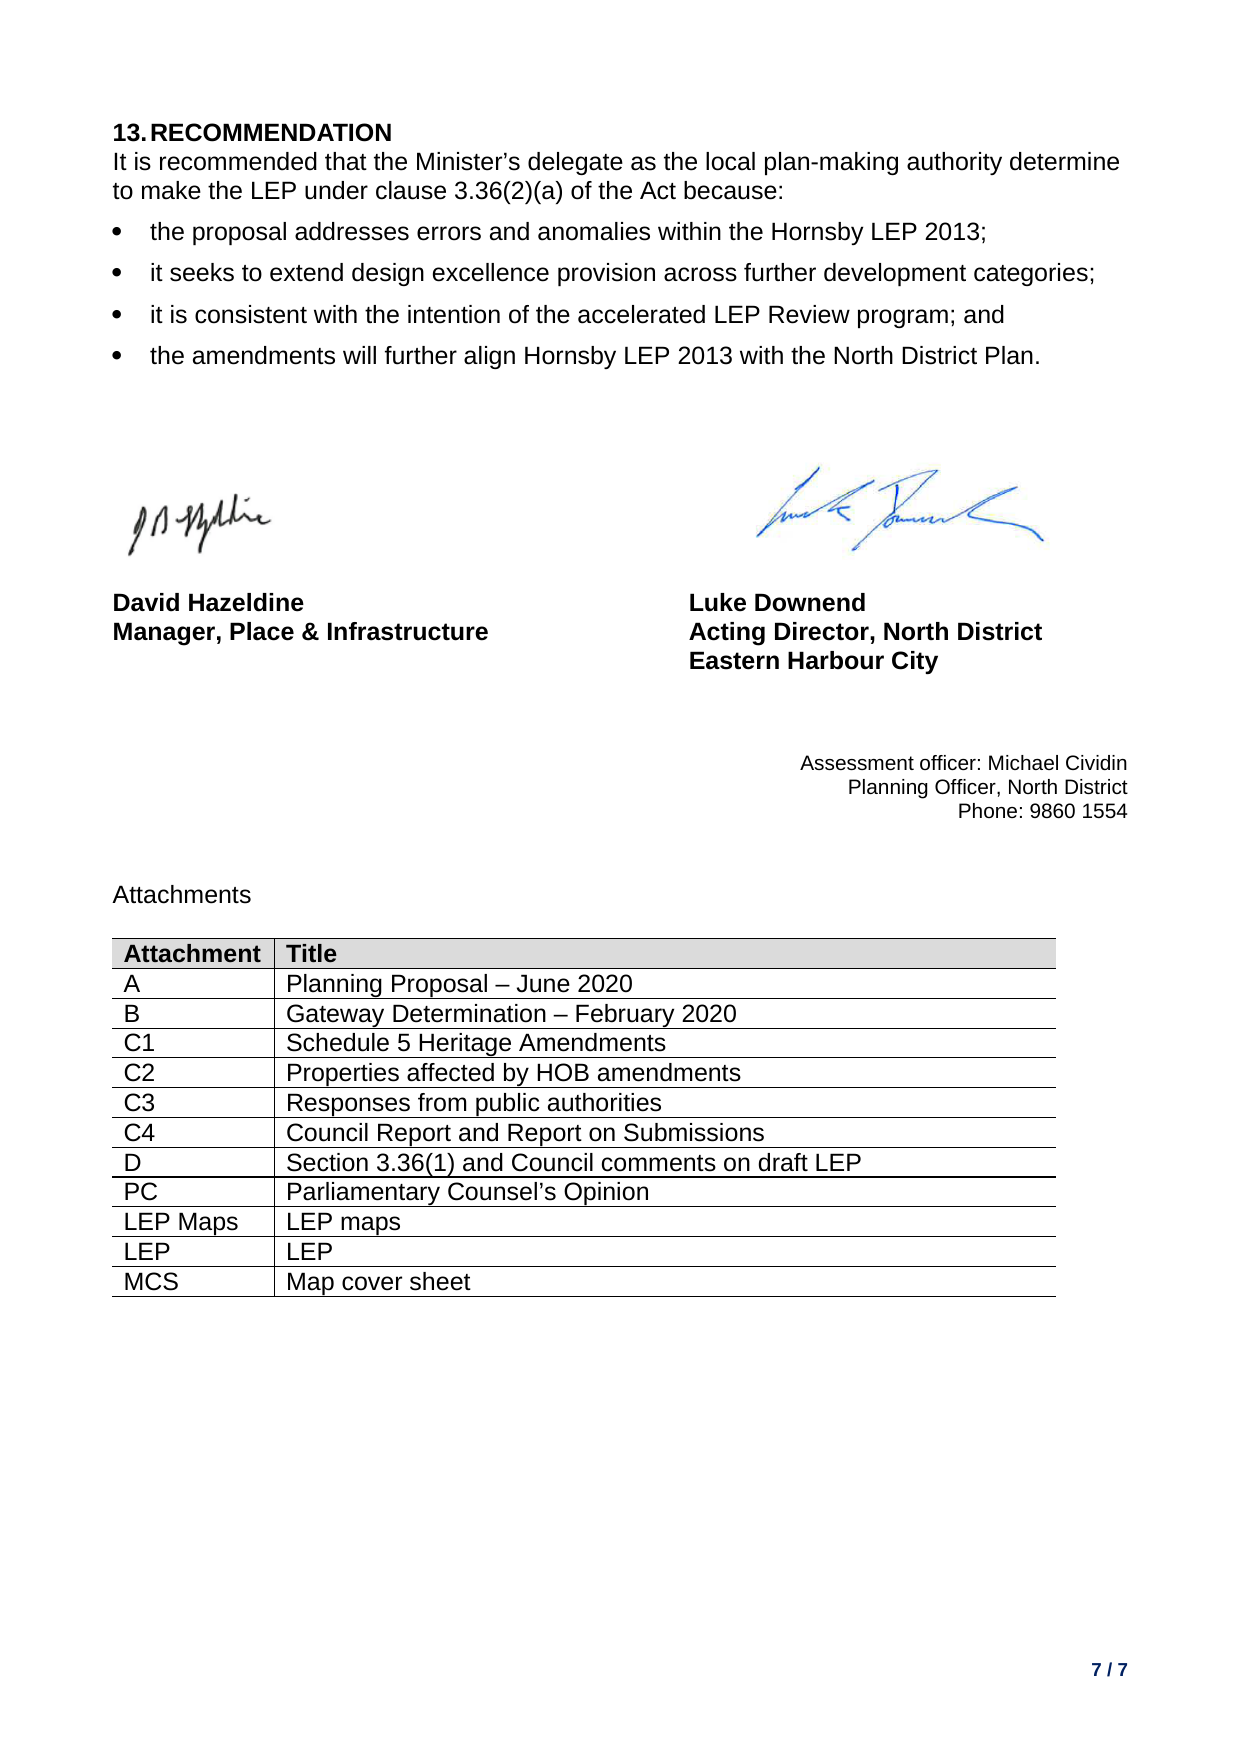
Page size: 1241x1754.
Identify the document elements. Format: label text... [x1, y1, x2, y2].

table_cell LEP [275, 1237, 1056, 1266]
table_cell MCS [112, 1267, 274, 1296]
picture [748, 459, 1050, 560]
text Attachments [112, 881, 1128, 909]
text David Hazeldine Luke Downend [112, 588, 1128, 617]
text Planning Officer, North District [112, 775, 1128, 799]
text Manager, Place & Infrastructure Acting Director, North District [112, 617, 1128, 646]
text Phone: 9860 1554 [112, 799, 1128, 823]
table_cell Parliamentary Counsel’s Opinion [275, 1178, 1056, 1206]
table_cell Map cover sheet [275, 1267, 1056, 1296]
text Assessment officer: Michael Cividin [112, 751, 1128, 775]
list it is consistent with the intention of the accelerated LEP Review program; and [112, 300, 1131, 328]
table_cell LEP maps [275, 1207, 1056, 1236]
list the proposal addresses errors and anomalies within the Hornsby LEP 2013; [112, 217, 1131, 246]
list it seeks to extend design excellence provision across further development categories; [112, 258, 1131, 287]
table_cell Planning Proposal – June 2020 [275, 969, 1056, 998]
table_cell Schedule 5 Heritage Amendments [275, 1029, 1056, 1057]
table_cell C2 [112, 1058, 274, 1087]
table_cell Council Report and Report on Submissions [275, 1118, 1056, 1147]
table_cell Section 3.36(1) and Council comments on draft LEP [275, 1148, 1056, 1176]
table_cell Gateway Determination – February 2020 [275, 999, 1056, 1027]
table_cell LEP Maps [112, 1207, 274, 1236]
picture [112, 493, 279, 560]
table_cell PC [112, 1178, 274, 1206]
table_header Attachment [112, 939, 274, 968]
table_cell B [112, 999, 274, 1027]
table_cell C4 [112, 1118, 274, 1147]
text Eastern Harbour City [112, 646, 1128, 674]
table_cell Responses from public authorities [275, 1088, 1056, 1117]
list RECOMMENDATION [112, 118, 1131, 147]
table_cell Properties affected by HOB amendments [275, 1058, 1056, 1087]
table_cell D [112, 1148, 274, 1176]
table_cell A [112, 969, 274, 998]
list the amendments will further align Hornsby LEP 2013 with the North District Plan. [112, 341, 1131, 370]
table_header Title [275, 939, 1056, 968]
text It is recommended that the Minister’s delegate as the local plan-making authority determine to make the LEP under clause 3.36(2)(a) of the Act because: [112, 147, 1131, 204]
table_cell C1 [112, 1029, 274, 1057]
table_cell LEP [112, 1237, 274, 1266]
table_cell C3 [112, 1088, 274, 1117]
